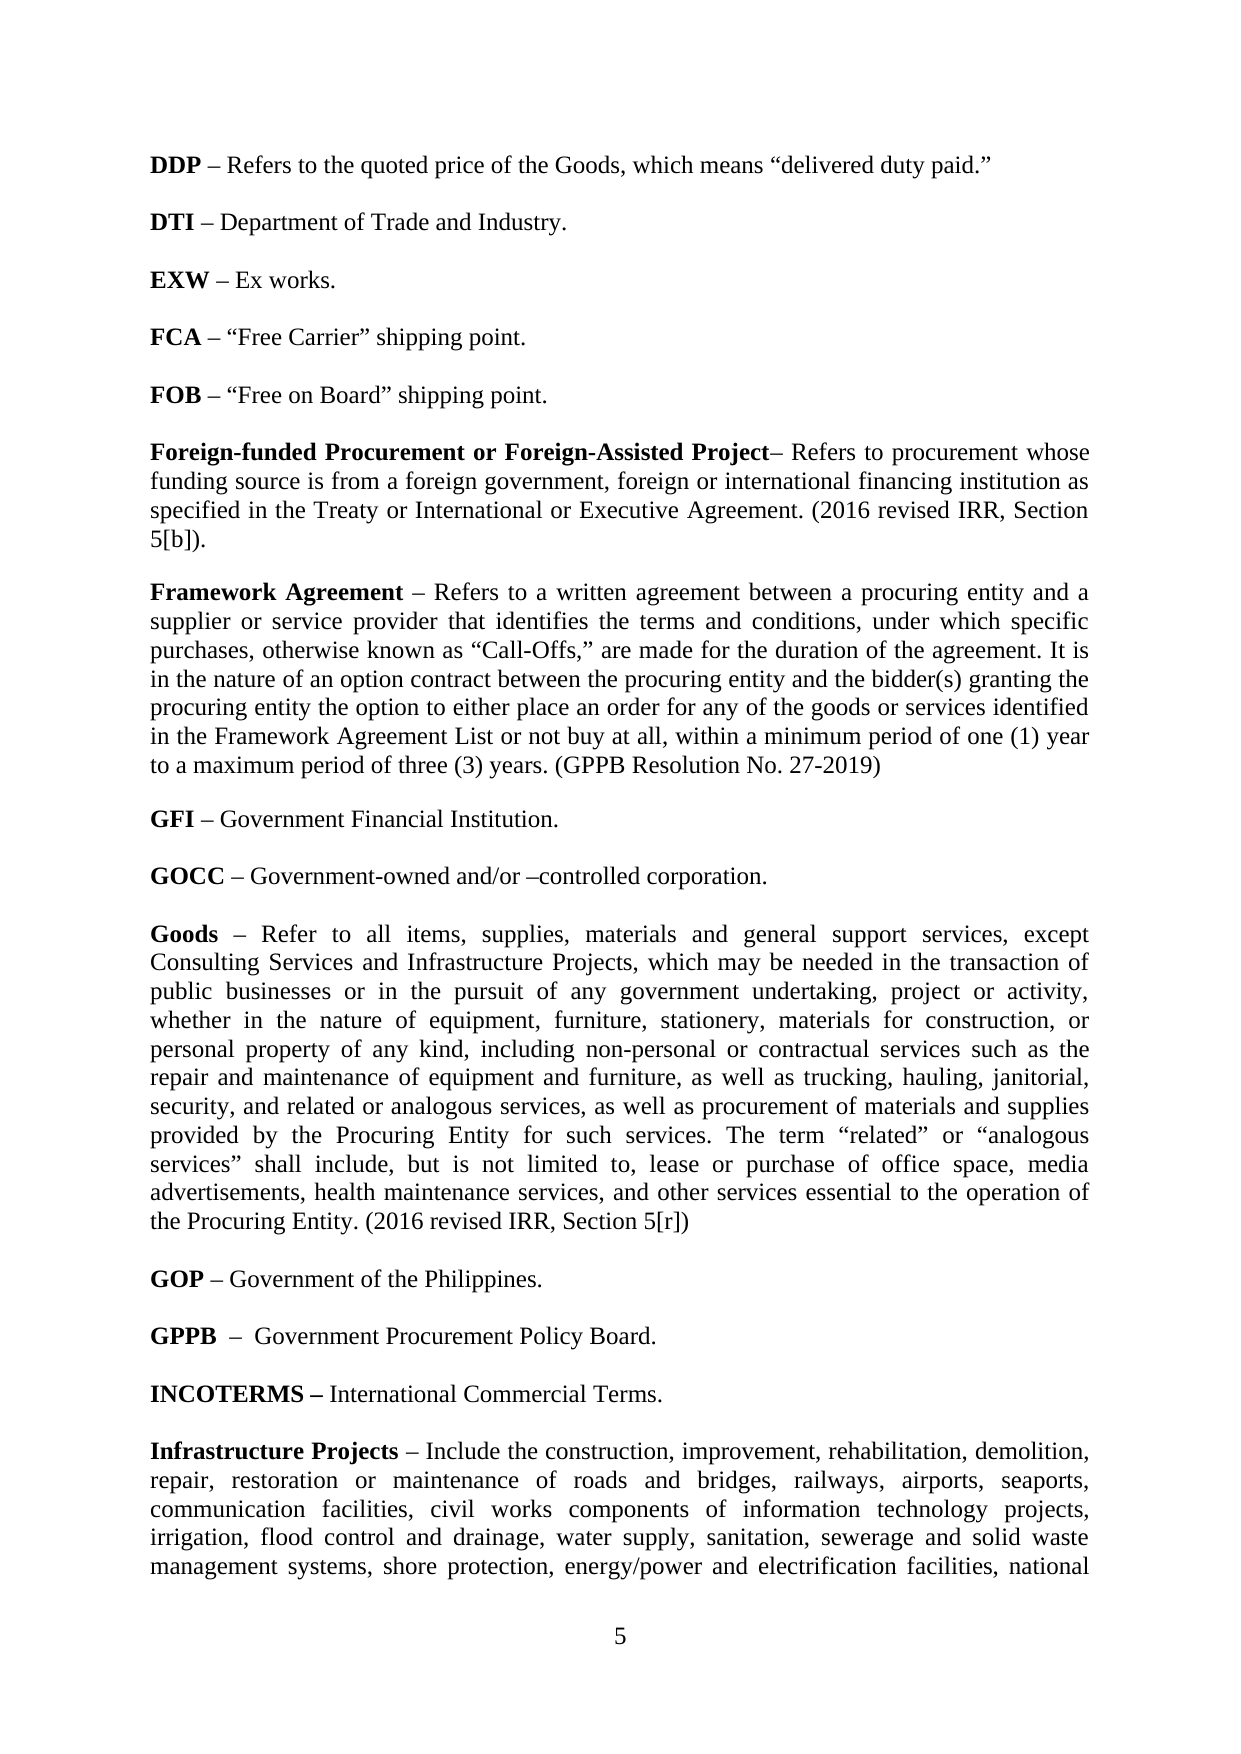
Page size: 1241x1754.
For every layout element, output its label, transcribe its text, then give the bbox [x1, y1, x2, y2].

text DDP – Refers to the quoted price of the Goods, which means “delivered duty paid.” [150, 150, 1090, 179]
text Goods – Refer to all items, supplies, materials and general support services, except Consulting Services and Infrastructure Projects, which may be needed in the transaction of public businesses or in the pursuit of any government undertaking, project or activity, whether in the nature of equipment, furniture, stationery, materials for construction, or personal property of any kind, including non-personal or contractual services such as the repair and maintenance of equipment and furniture, as well as trucking, hauling, janitorial, security, and related or analogous services, as well as procurement of materials and supplies provided by the Procuring Entity for such services. The term “related” or “analogous services” shall include, but is not limited to, lease or purchase of office space, media advertisements, health maintenance services, and other services essential to the operation of the Procuring Entity. (2016 revised IRR, Section 5[r]) [150, 919, 1090, 1235]
text GPPB – Government Procurement Policy Board. [150, 1321, 1090, 1350]
text FOB – “Free on Board” shipping point. [150, 380, 1090, 409]
text Framework Agreement – Refers to a written agreement between a procuring entity and a supplier or service provider that identifies the terms and conditions, under which specific purchases, otherwise known as “Call-Offs,” are made for the duration of the agreement. It is in the nature of an option contract between the procuring entity and the bidder(s) granting the procuring entity the option to either place an order for any of the goods or services identified in the Framework Agreement List or not buy at all, within a minimum period of one (1) year to a maximum period of three (3) years. (GPPB Resolution No. 27-2019) [150, 577, 1090, 779]
text Foreign-funded Procurement or Foreign-Assisted Project– Refers to procurement whose funding source is from a foreign government, foreign or international financing institution as specified in the Treaty or International or Executive Agreement. (2016 revised IRR, Section 5[b]). [150, 437, 1090, 552]
text EXW – Ex works. [150, 265, 1090, 294]
text GOCC – Government-owned and/or –controlled corporation. [150, 861, 1090, 890]
text INCOTERMS – International Commercial Terms. [150, 1379, 1090, 1407]
text FCA – “Free Carrier” shipping point. [150, 322, 1090, 351]
text GOP – Government of the Philippines. [150, 1264, 1090, 1292]
text GFI – Government Financial Institution. [150, 804, 1090, 832]
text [150, 1436, 1090, 1580]
text DTI – Department of Trade and Industry. [150, 207, 1090, 236]
